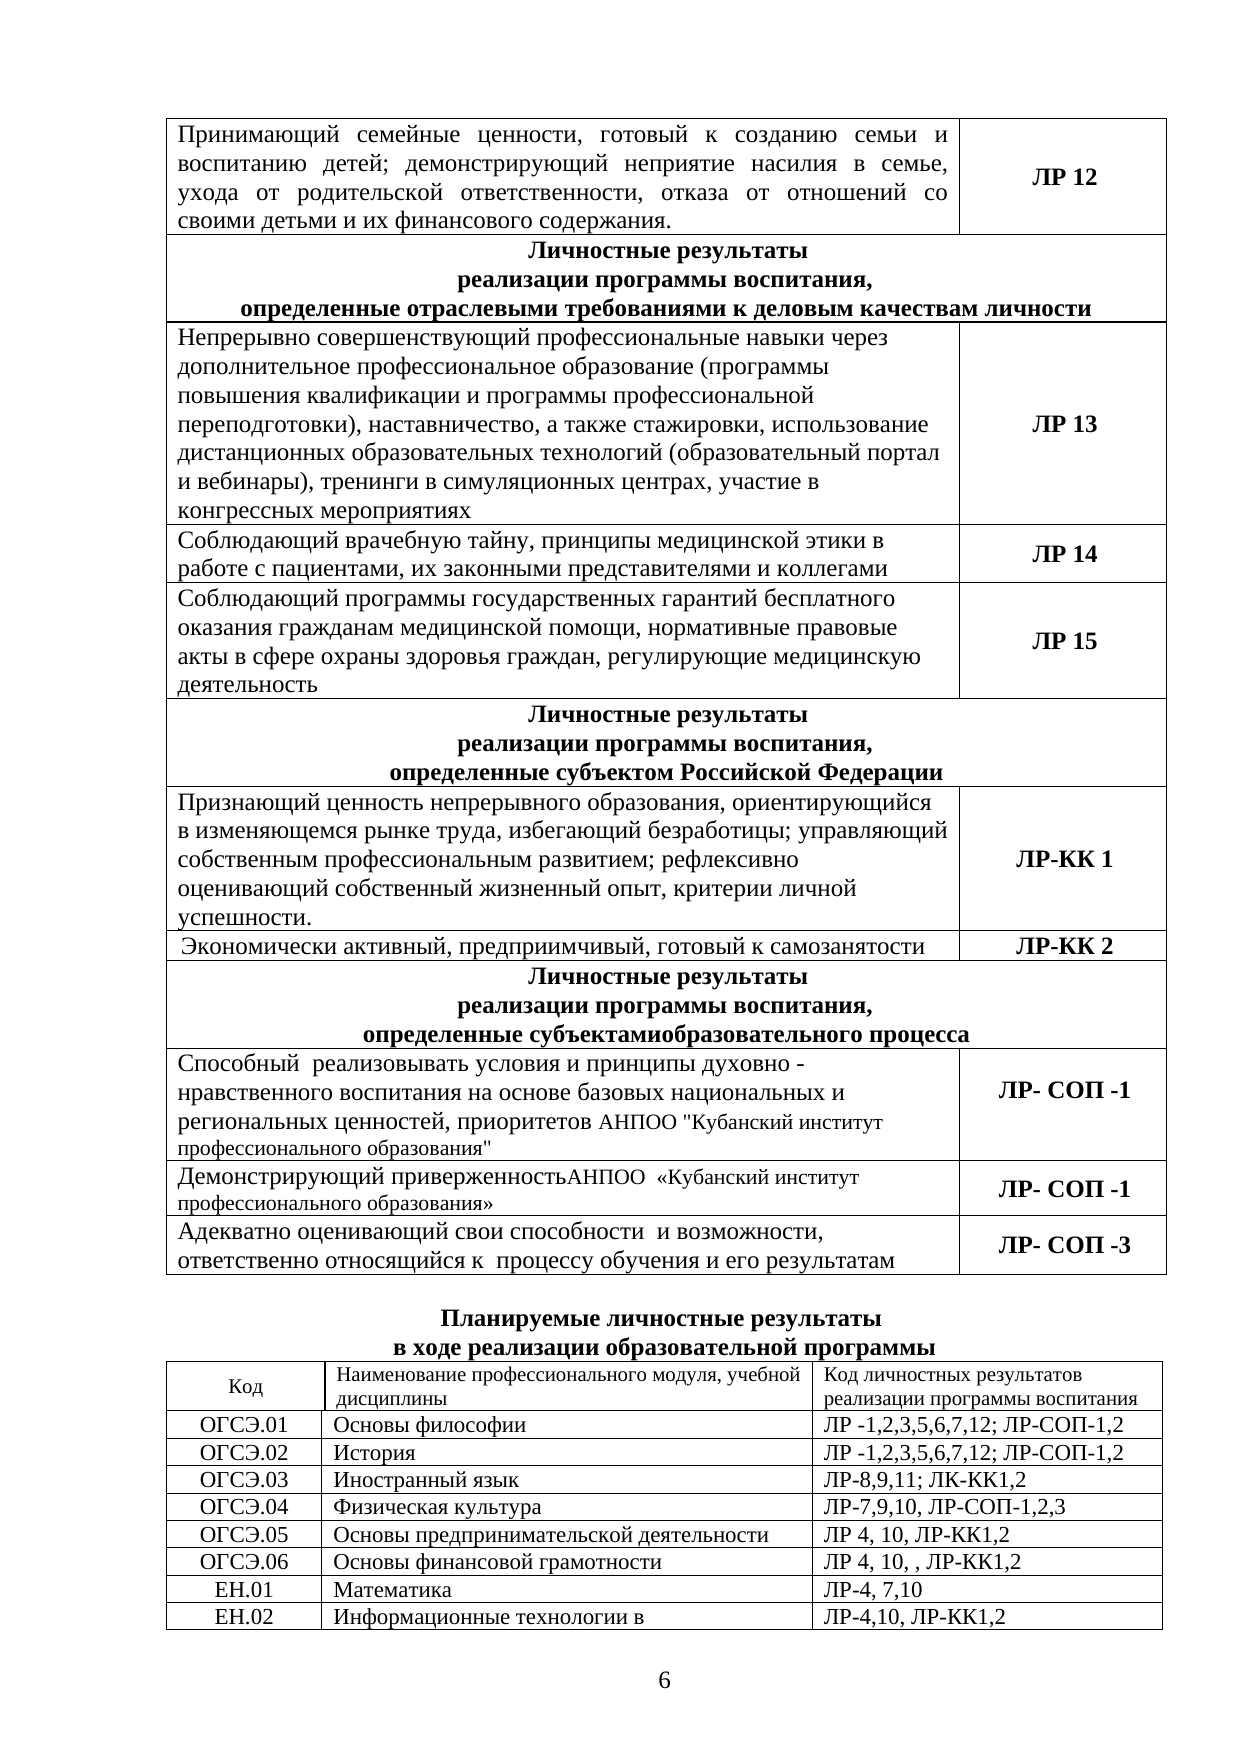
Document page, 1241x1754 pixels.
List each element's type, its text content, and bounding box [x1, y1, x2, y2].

table_cell ОГСЭ.03 [167, 1466, 321, 1492]
table_cell ЕН.02 [167, 1603, 321, 1629]
table_cell Личностные результаты реализации программы воспитания, определенные субъектом Российской Федерации [167, 699, 1166, 786]
table_cell ЛР- СОП -1 [960, 1161, 1166, 1215]
table_cell Математика [322, 1576, 812, 1602]
table_cell ЛР-4, 7,10 [813, 1576, 1162, 1602]
table_cell ЛР -1,2,3,5,6,7,12; ЛР-СОП-1,2 [813, 1439, 1162, 1465]
table_cell ЛР-8,9,11; ЛК-КК1,2 [813, 1466, 1162, 1492]
table_cell ЛР-7,9,10, ЛР-СОП-1,2,3 [813, 1494, 1162, 1520]
table_cell Основы предпринимательской деятельности [322, 1521, 812, 1547]
table_cell ЛР 4, 10, ЛР-КК1,2 [813, 1521, 1162, 1547]
table_header Код [167, 1362, 324, 1410]
table_cell ЛР 12 [960, 119, 1166, 234]
table_cell Непрерывно совершенствующий профессиональные навыки через дополнительное профессиональное образование (программы повышения квалификации и программы профессиональной переподготовки), наставничество, а также стажировки, использование дистанционных образовательных технологий (образовательный портал и вебинары), тренинги в симуляционных центрах, участие в конгрессных мероприятиях [167, 323, 959, 524]
table_cell ОГСЭ.05 [167, 1521, 321, 1547]
text Планируемые личностные результаты в ходе реализации образовательной программы [177, 1303, 1152, 1361]
table_header Код личностных результатов реализации программы воспитания [813, 1362, 1162, 1410]
table_cell ЛР-4,10, ЛР-КК1,2 [813, 1603, 1162, 1629]
table_cell ЛР-КК 1 [960, 787, 1166, 930]
table_cell Принимающий семейные ценности, готовый к созданию семьи и воспитанию детей; демонстрирующий неприятие насилия в семье, ухода от родительской ответственности, отказа от отношений со своими детьми и их финансового содержания. [167, 119, 959, 234]
table_cell ЛР-КК 2 [960, 931, 1166, 960]
table_cell Личностные результаты реализации программы воспитания, определенные субъектамиобразовательного процесса [167, 961, 1166, 1047]
table_cell Экономически активный, предприимчивый, готовый к самозанятости [167, 931, 959, 960]
table_header Наименование профессионального модуля, учебной дисциплины [326, 1362, 812, 1410]
table_cell ЕН.01 [167, 1576, 321, 1602]
table_cell ОГСЭ.04 [167, 1494, 321, 1520]
table_cell ЛР- СОП -1 [960, 1049, 1166, 1160]
table_cell Демонстрирующий приверженностьАНПОО «Кубанский институт профессионального образования» [167, 1161, 959, 1215]
table_cell Иностранный язык [322, 1466, 812, 1492]
table_cell ЛР 4, 10, , ЛР-КК1,2 [813, 1548, 1162, 1574]
table_cell Основы финансовой грамотности [322, 1548, 812, 1574]
table_cell Признающий ценность непрерывного образования, ориентирующийся в изменяющемся рынке труда, избегающий безработицы; управляющий собственным профессиональным развитием; рефлексивно оценивающий собственный жизненный опыт, критерии личной успешности. [167, 787, 959, 930]
table_header Основы философии [322, 1411, 812, 1438]
table_cell История [322, 1439, 812, 1465]
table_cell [322, 1603, 812, 1629]
table_cell ЛР 15 [960, 583, 1166, 698]
table_cell Адекватно оценивающий свои способности и возможности, ответственно относящийся к процессу обучения и его результатам [167, 1216, 959, 1274]
table_cell Физическая культура [322, 1494, 812, 1520]
table_cell Способный реализовывать условия и принципы духовно - нравственного воспитания на основе базовых национальных и региональных ценностей, приоритетов АНПОО "Кубанский институт профессионального образования" [167, 1049, 959, 1160]
table_header ОГСЭ.01 [167, 1411, 321, 1438]
table_cell ЛР 13 [960, 323, 1166, 524]
table_cell Личностные результаты реализации программы воспитания, определенные отраслевыми требованиями к деловым качествам личности [167, 235, 1166, 321]
table_cell ОГСЭ.06 [167, 1548, 321, 1574]
table_cell ЛР- СОП -3 [960, 1216, 1166, 1274]
table_cell Соблюдающий врачебную тайну, принципы медицинской этики в работе с пациентами, их законными представителями и коллегами [167, 525, 959, 582]
table_cell Соблюдающий программы государственных гарантий бесплатного оказания гражданам медицинской помощи, нормативные правовые акты в сфере охраны здоровья граждан, регулирующие медицинскую деятельность [167, 583, 959, 698]
table_cell ЛР 14 [960, 525, 1166, 582]
table_header ЛР -1,2,3,5,6,7,12; ЛР-СОП-1,2 [813, 1411, 1162, 1438]
table_cell ОГСЭ.02 [167, 1439, 321, 1465]
